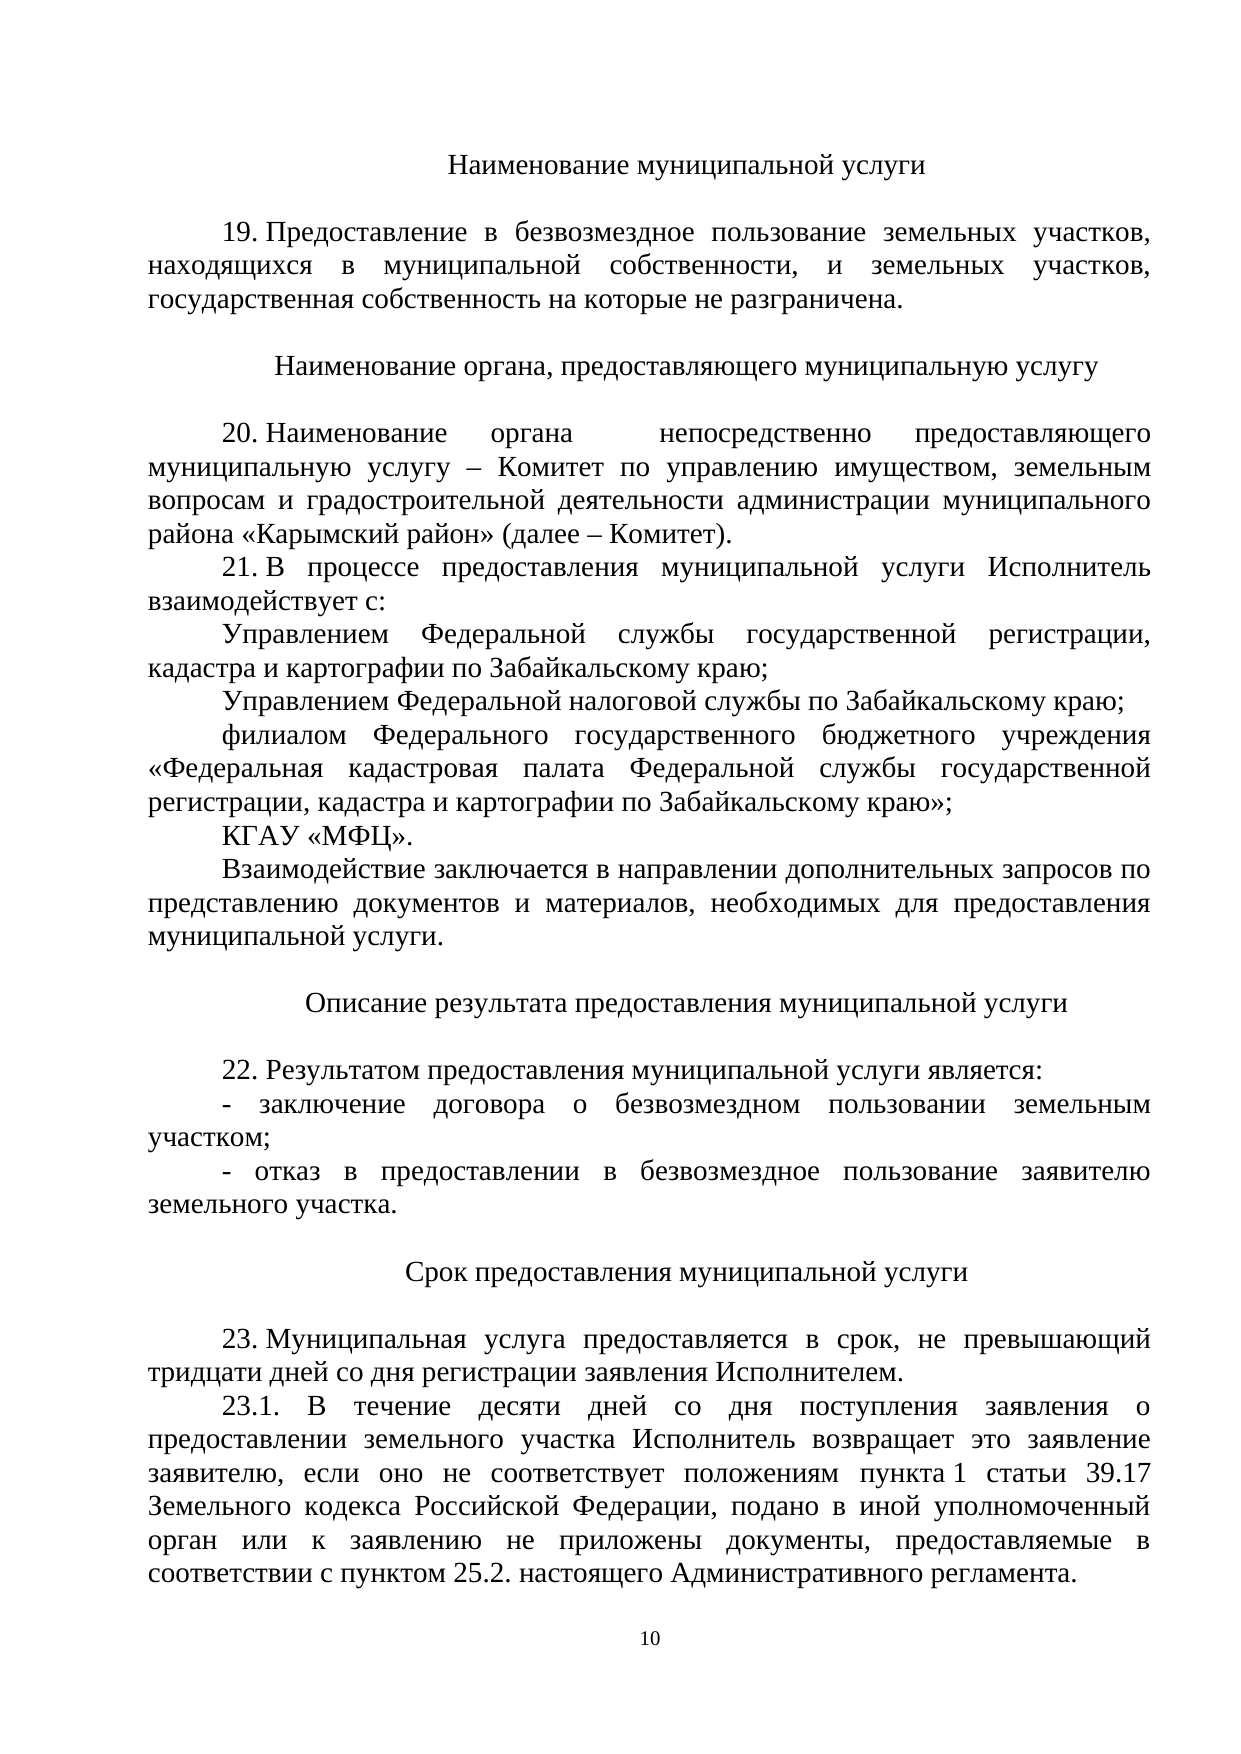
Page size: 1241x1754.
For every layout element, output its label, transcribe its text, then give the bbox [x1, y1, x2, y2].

text - заключение договора о безвозмездном пользовании земельным участком; [148, 1086, 1152, 1153]
text 19. Предоставление в безвозмездное пользование земельных участков, находящихся в муниципальной собственности, и земельных участков, государственная собственность на которые не разграничена. [148, 214, 1152, 314]
text 23. Муниципальная услуга предоставляется в срок, не превышающий тридцати дней со дня регистрации заявления Исполнителем. [148, 1321, 1152, 1388]
text 20. Наименование органа непосредственно предоставляющего муниципальную услугу – Комитет по управлению имуществом, земельным вопросам и градостроительной деятельности администрации муниципального района «Карымский район» (далее – Комитет). [148, 415, 1152, 549]
text - отказ в предоставлении в безвозмездное пользование заявителю земельного участка. [148, 1153, 1152, 1220]
text филиалом Федерального государственного бюджетного учреждения «Федеральная кадастровая палата Федеральной службы государственной регистрации, кадастра и картографии по Забайкальскому краю»; [148, 717, 1152, 818]
text Управлением Федеральной службы государственной регистрации, кадастра и картографии по Забайкальскому краю; [148, 616, 1152, 683]
text Наименование муниципальной услуги [148, 147, 1152, 180]
text 22. Результатом предоставления муниципальной услуги является: [148, 1052, 1152, 1086]
text Наименование органа, предоставляющего муниципальную услугу [148, 348, 1152, 382]
text Описание результата предоставления муниципальной услуги [148, 985, 1152, 1019]
text КГАУ «МФЦ». [148, 818, 1152, 851]
text Управлением Федеральной налоговой службы по Забайкальскому краю; [148, 683, 1152, 717]
text 21. В процессе предоставления муниципальной услуги Исполнитель взаимодействует с: [148, 549, 1152, 616]
text Срок предоставления муниципальной услуги [148, 1254, 1152, 1287]
text Взаимодействие заключается в направлении дополнительных запросов по представлению документов и материалов, необходимых для предоставления муниципальной услуги. [148, 851, 1152, 952]
text 23.1. В течение десяти дней со дня поступления заявления о предоставлении земельного участка Исполнитель возвращает это заявление заявителю, если оно не соответствует положениям пункта 1 статьи 39.17 Земельного кодекса Российской Федерации, подано в иной уполномоченный орган или к заявлению не приложены документы, предоставляемые в соответствии с пунктом 25.2. настоящего Административного регламента. [148, 1388, 1152, 1589]
